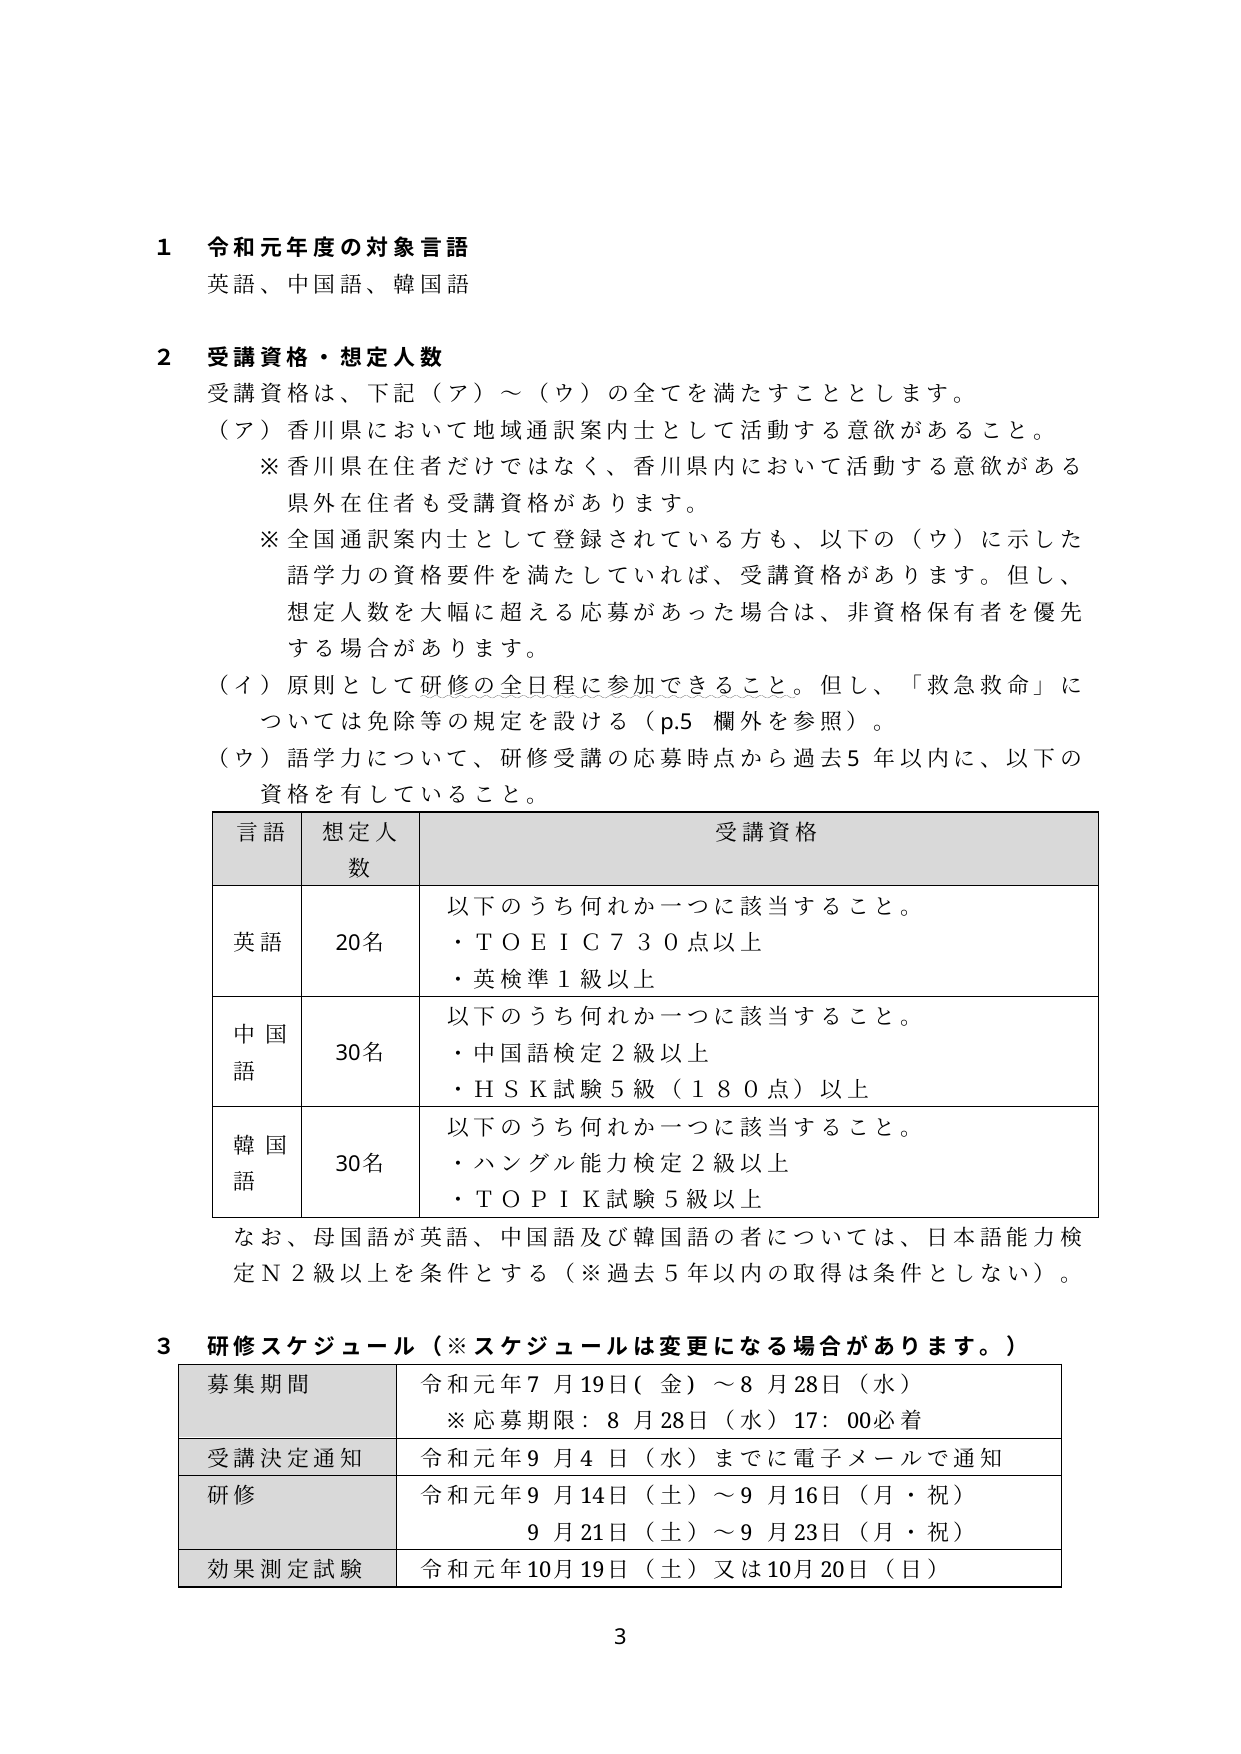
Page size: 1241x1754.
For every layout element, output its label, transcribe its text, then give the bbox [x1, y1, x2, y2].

table_cell 以下のうち何れか一つに該当すること。 ・ハングル能力検定２級以上 ・ＴＯＰＩＫ試験５級以上 [420, 1107, 1098, 1217]
table_header 募集期間 [179, 1365, 396, 1437]
text 英語、中国語、韓国語 [153, 264, 1087, 301]
table_cell 令和元年9月4日（水）までに電子メールで通知 [397, 1439, 1061, 1475]
table_cell 英語 [213, 886, 301, 996]
table_cell 令和元年9月14日（土）～9月16日（月・祝） 9月21日（土）～9月23日（月・祝） [397, 1476, 1061, 1549]
table_cell 以下のうち何れか一つに該当すること。 ・中国語検定２級以上 ・ＨＳＫ試験５級（１８０点）以上 [420, 997, 1098, 1106]
text １ 令和元年度の対象言語 [153, 228, 1087, 264]
table_header 令和元年7月19日(金)～8月28日（水） ※応募期限：8月28日（水）17：00必着 [397, 1365, 1061, 1437]
text 受講資格は、下記（ア）～（ウ）の全てを満たすこととします。 [153, 374, 1087, 410]
table_cell 20名 [302, 886, 419, 996]
table_cell 研修 [179, 1476, 396, 1549]
table_cell 中国語 [213, 997, 301, 1106]
text （ア）香川県において地域通訳案内士として活動する意欲があること。 [201, 410, 1087, 447]
table_cell 受講決定通知 [179, 1439, 396, 1475]
text （ウ）語学力について、研修受講の応募時点から過去5年以内に、以下の資格を有していること。 [201, 738, 1087, 811]
table_cell 効果測定試験 [179, 1550, 396, 1586]
table_cell 30名 [302, 1107, 419, 1217]
table_header 言語 [213, 813, 301, 885]
table_cell 以下のうち何れか一つに該当すること。 ・ＴＯＥＩＣ７３０点以上 ・英検準１級以上 [420, 886, 1098, 996]
text なお、母国語が英語、中国語及び韓国語の者については、日本語能力検定Ｎ２級以上を条件とする（※過去５年以内の取得は条件としない）。 [212, 1218, 1087, 1291]
table_header 受講資格 [420, 813, 1098, 885]
table_cell 韓国語 [213, 1107, 301, 1217]
text ※香川県在住者だけではなく、香川県内において活動する意欲がある県外在住者も受講資格があります。 [248, 447, 1087, 520]
table_header 想定人数 [302, 813, 419, 885]
text ※全国通訳案内士として登録されている方も、以下の（ウ）に示した語学力の資格要件を満たしていれば、受講資格があります。但し、想定人数を大幅に超える応募があった場合は、非資格保有者を優先する場合があります。 [248, 520, 1087, 666]
text ２ 受講資格・想定人数 [153, 337, 1087, 374]
text （イ）原則として研修の全日程に参加できること。但し、「救急救命」については免除等の規定を設ける（p.5欄外を参照）。 [201, 666, 1087, 738]
text ３ 研修スケジュール（※スケジュールは変更になる場合があります。） [153, 1327, 1087, 1363]
table_cell 令和元年10月19日（土）又は10月20日（日） [397, 1550, 1061, 1586]
table_cell 30名 [302, 997, 419, 1106]
